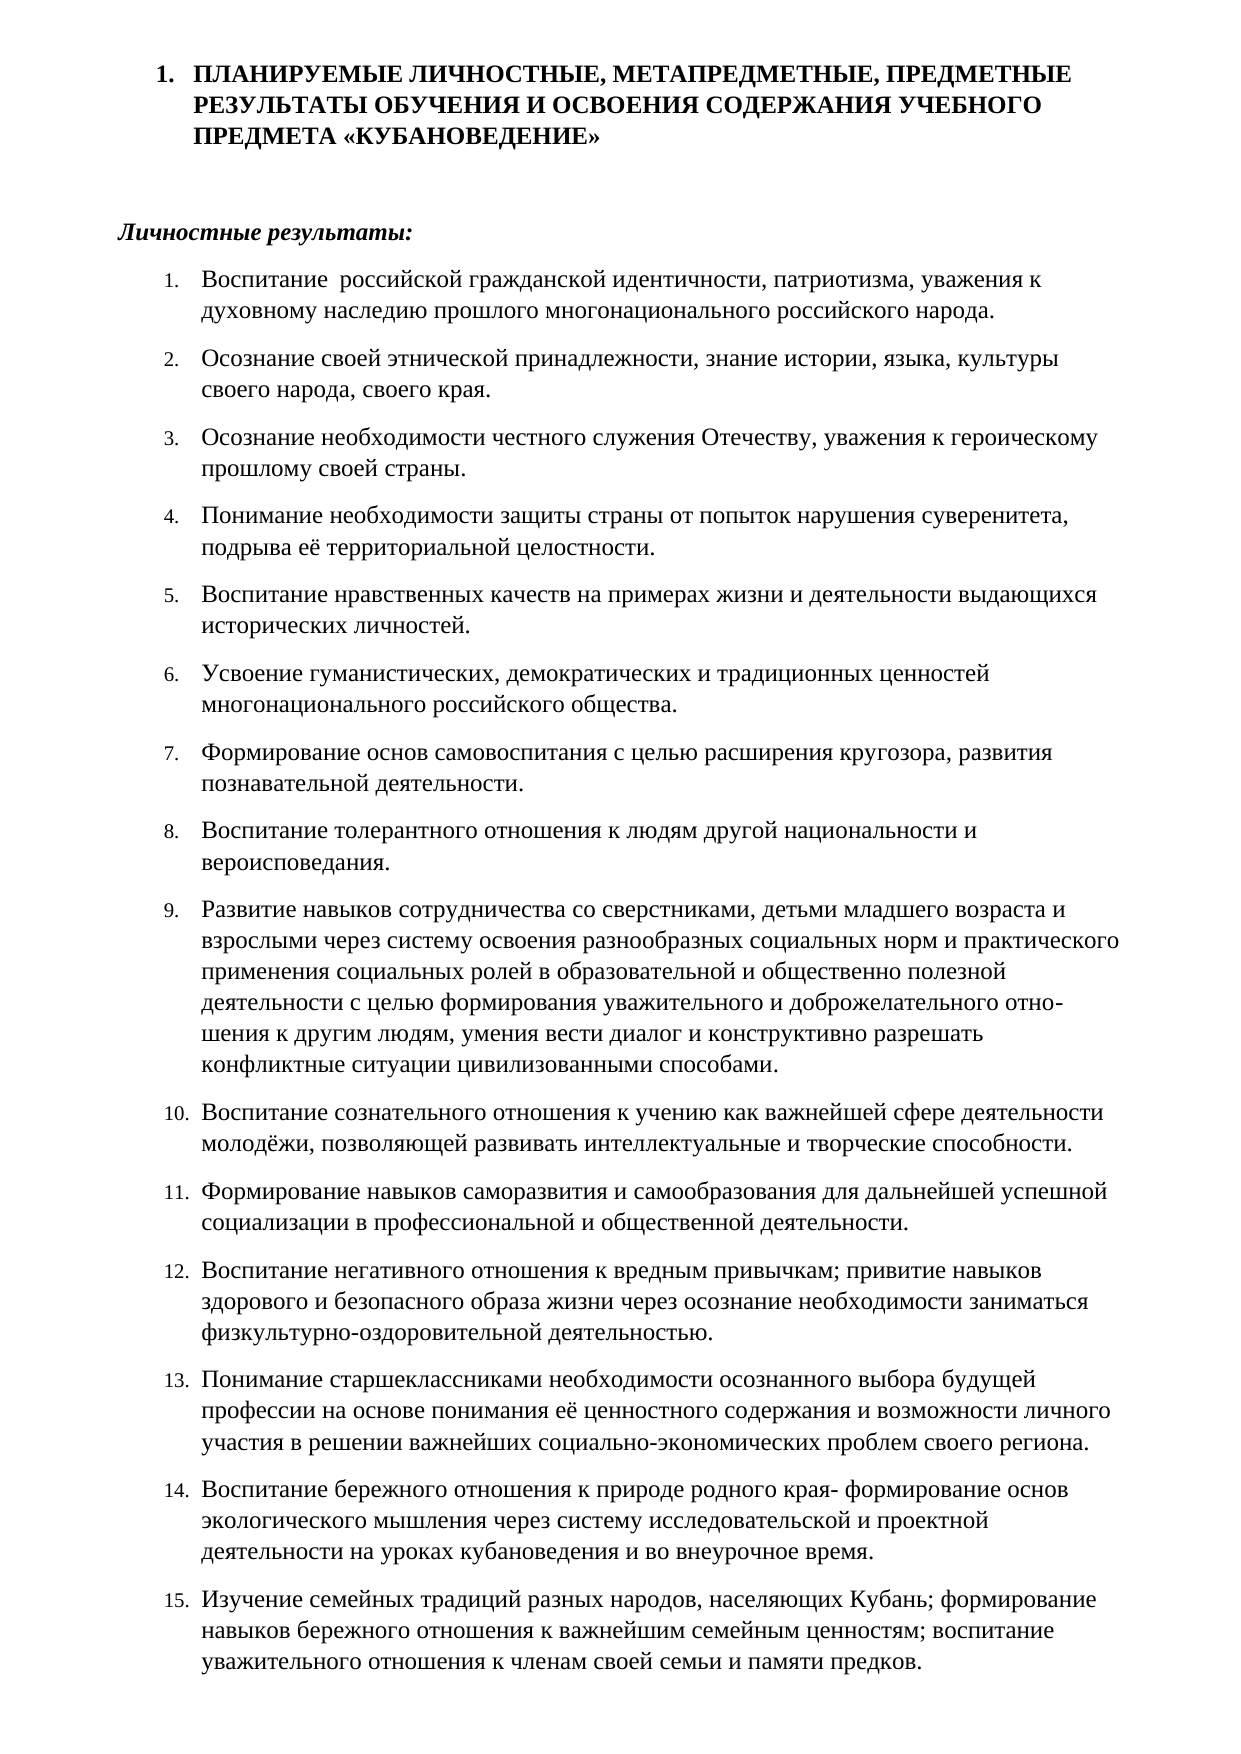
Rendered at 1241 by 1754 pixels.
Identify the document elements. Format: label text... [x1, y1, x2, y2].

list Понимание необходимости защиты страны от попыток нарушения суверенитета, подрыва её территориальной целостности. [163, 501, 1122, 560]
list Изучение семейных традиций разных народов, населяющих Кубань; формирование навыков бережного отношения к важнейшим семейным ценностям; воспитание уважительного отношения к членам своей семьи и памяти предков. [163, 1584, 1122, 1675]
list Воспитание нравственных качеств на примерах жизни и деятельности выдающихся исторических личностей. [163, 579, 1122, 639]
list Воспитание негативного отношения к вредным привычкам; привитие навыков здорового и безопасного образа жизни через осознание необходимости заниматься физкультурно-оздоровительной деятельностью. [163, 1255, 1122, 1346]
list Осознание необходимости честного служения Отечеству, уважения к героическому прошлому своей страны. [163, 422, 1122, 482]
list Понимание старшеклассниками необходимости осознанного выбора будущей профессии на основе понимания её ценностного содержания и возможности личного участия в решении важнейших социально-экономических проблем своего региона. [163, 1364, 1122, 1455]
text Личностные результаты: [118, 217, 1122, 245]
list Воспитание бережного отношения к природе родного края- формирование основ экологического мышления через систему исследовательской и проектной деятельности на уроках кубановедения и во внеурочное время. [163, 1474, 1122, 1565]
list Воспитание сознательного отношения к учению как важнейшей сфере деятельности молодёжи, позволяющей развивать интеллектуальные и творческие способности. [163, 1097, 1122, 1157]
list Воспитание толерантного отношения к людям другой национальности и вероисповедания. [163, 816, 1122, 875]
list Усвоение гуманистических, демократических и традиционных ценностей многонационального российского общества. [163, 658, 1122, 718]
list Формирование навыков саморазвития и самообразования для дальнейшей успешной социализации в профессиональной и общественной деятельности. [163, 1176, 1122, 1236]
list Воспитание российской гражданской идентичности, патриотизма, уважения к духовному наследию прошлого многонационального российского народа. [163, 264, 1122, 324]
list Развитие навыков сотрудничества со сверстниками, детьми младшего возраста и взрослыми через систему освоения разнообразных социальных норм и практического применения социальных ролей в образовательной и общественно полезной деятельности с целью формирования уважительного и доброжелательного отношения к другим людям, умения вести диалог и конструктивно разрешать конфликтные ситуации цивилизованными способами. [163, 894, 1122, 1078]
list ПЛАНИРУЕМЫЕ ЛИЧНОСТНЫЕ, МЕТАПРЕДМЕТНЫЕ, ПРЕДМЕТНЫЕ РЕЗУЛЬТАТЫ ОБУЧЕНИЯ И ОСВОЕНИЯ СОДЕРЖАНИЯ УЧЕБНОГО ПРЕДМЕТА «КУБАНОВЕДЕНИЕ» [156, 59, 1122, 150]
list Осознание своей этнической принадлежности, знание истории, языка, культуры своего народа, своего края. [163, 343, 1122, 403]
list Формирование основ самовоспитания с целью расширения кругозора, развития познавательной деятельности. [163, 737, 1122, 797]
